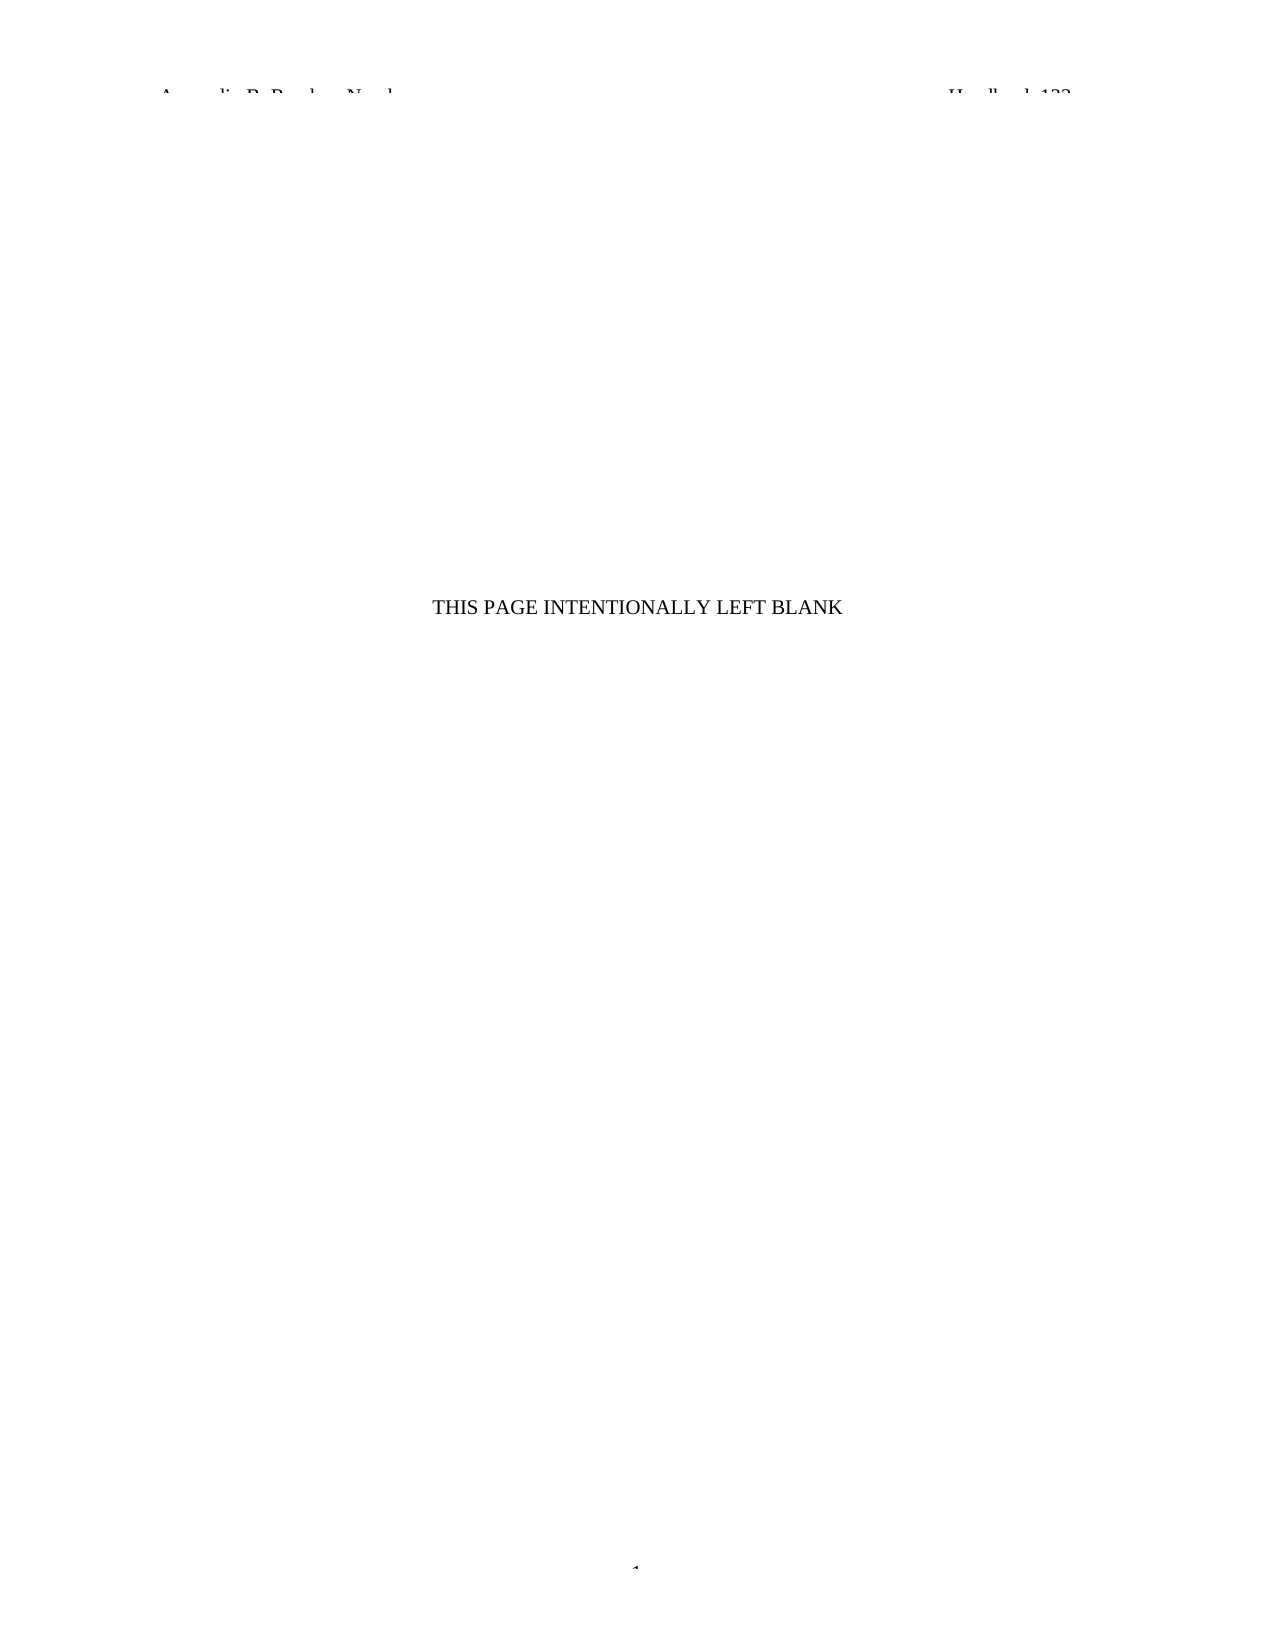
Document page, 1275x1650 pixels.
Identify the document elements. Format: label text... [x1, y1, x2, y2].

text THIS PAGE INTENTIONALLY LEFT BLANK [432, 595, 1275, 619]
